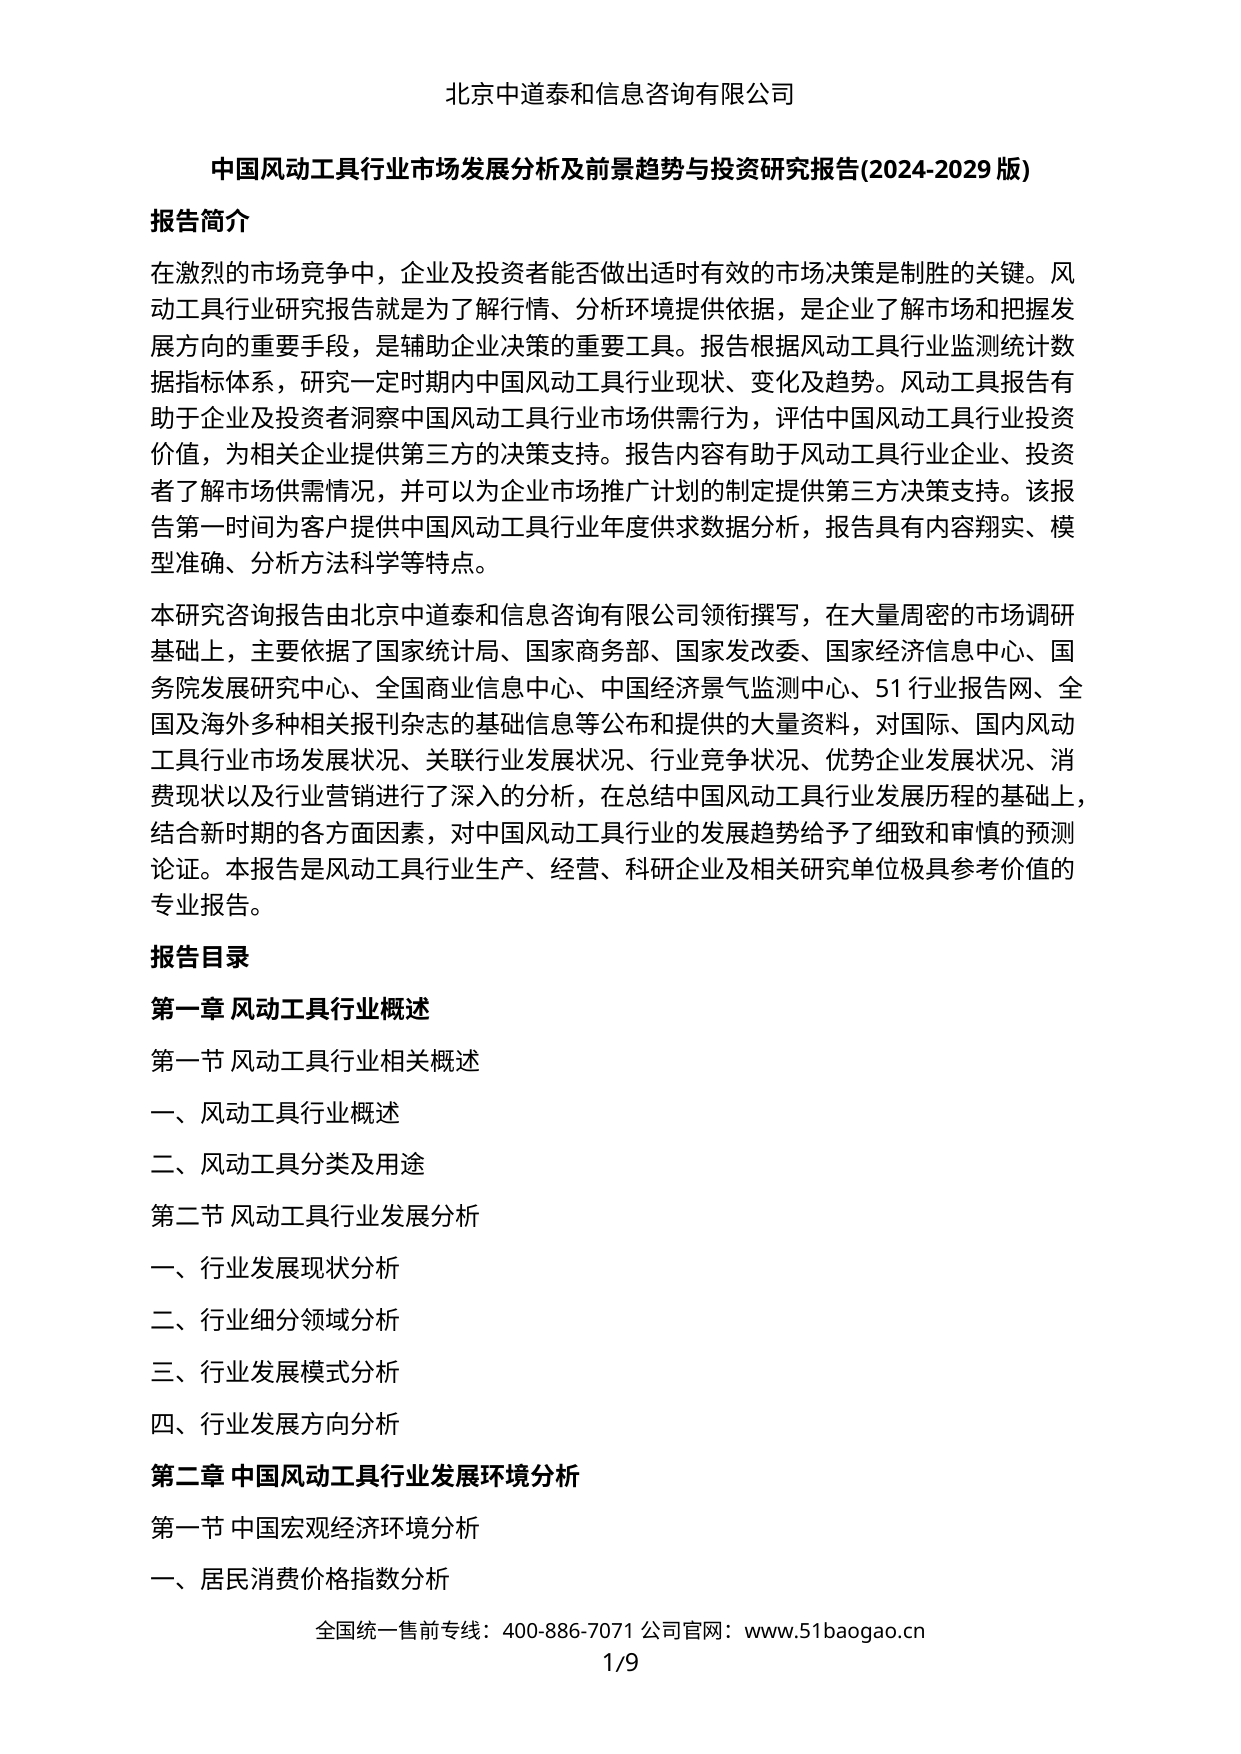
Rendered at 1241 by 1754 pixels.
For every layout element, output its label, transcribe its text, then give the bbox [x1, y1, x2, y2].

text 四、行业发展方向分析 [150, 1404, 1090, 1441]
text 二、风动工具分类及用途 [150, 1145, 1090, 1181]
text 三、行业发展模式分析 [150, 1352, 1090, 1389]
text 一、行业发展现状分析 [150, 1249, 1090, 1285]
text 报告简介 [150, 202, 1090, 238]
text 第二节 风动工具行业发展分析 [150, 1197, 1090, 1233]
text 第一章 风动工具行业概述 [150, 989, 1090, 1026]
text 第二章 中国风动工具行业发展环境分析 [150, 1456, 1090, 1492]
text 第一节 中国宏观经济环境分析 [150, 1508, 1090, 1544]
text 一、风动工具行业概述 [150, 1093, 1090, 1129]
text 第一节 风动工具行业相关概述 [150, 1041, 1090, 1077]
text 一、居民消费价格指数分析 [150, 1560, 1090, 1596]
text 二、行业细分领域分析 [150, 1301, 1090, 1337]
text 本研究咨询报告由北京中道泰和信息咨询有限公司领衔撰写，在大量周密的市场调研基础上，主要依据了国家统计局、国家商务部、国家发改委、国家经济信息中心、国务院发展研究中心、全国商业信息中心、中国经济景气监测中心、51行业报告网、全国及海外多种相关报刊杂志的基础信息等公布和提供的大量资料，对国际、国内风动工具行业市场发展状况、关联行业发展状况、行业竞争状况、优势企业发展状况、消费现状以及行业营销进行了深入的分析，在总结中国风动工具行业发展历程的基础上，结合新时期的各方面因素，对中国风动工具行业的发展趋势给予了细致和审慎的预测论证。本报告是风动工具行业生产、经营、科研企业及相关研究单位极具参考价值的专业报告。 [150, 596, 1090, 922]
text 报告目录 [150, 937, 1090, 974]
text 在激烈的市场竞争中，企业及投资者能否做出适时有效的市场决策是制胜的关键。风动工具行业研究报告就是为了解行情、分析环境提供依据，是企业了解市场和把握发展方向的重要手段，是辅助企业决策的重要工具。报告根据风动工具行业监测统计数据指标体系，研究一定时期内中国风动工具行业现状、变化及趋势。风动工具报告有助于企业及投资者洞察中国风动工具行业市场供需行为，评估中国风动工具行业投资价值，为相关企业提供第三方的决策支持。报告内容有助于风动工具行业企业、投资者了解市场供需情况，并可以为企业市场推广计划的制定提供第三方决策支持。该报告第一时间为客户提供中国风动工具行业年度供求数据分析，报告具有内容翔实、模型准确、分析方法科学等特点。 [150, 254, 1090, 580]
text 中国风动工具行业市场发展分析及前景趋势与投资研究报告(2024-2029版) [150, 150, 1090, 186]
